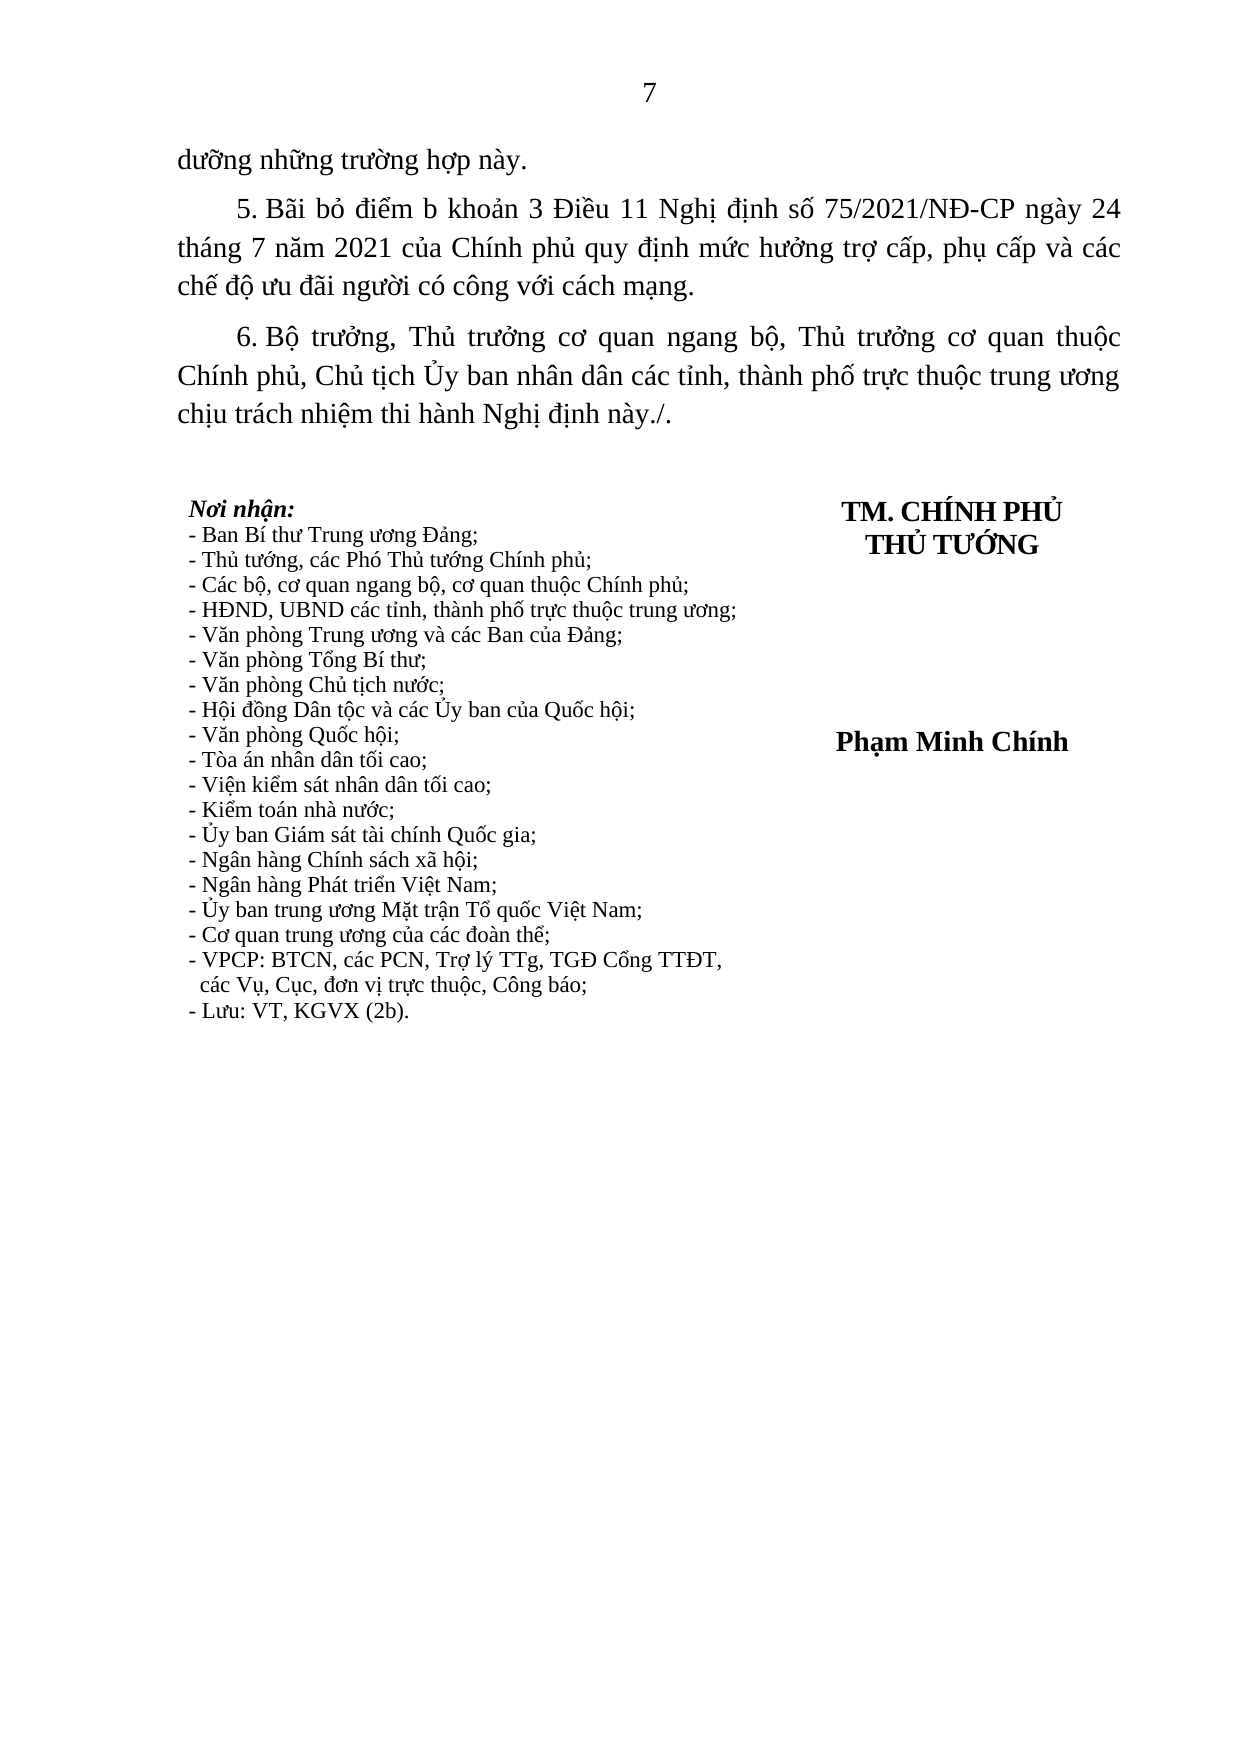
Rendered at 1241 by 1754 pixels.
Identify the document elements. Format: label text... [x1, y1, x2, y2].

table_header Nơi nhận: - Ban Bí thư Trung ương Đảng; - Thủ tướng, các Phó Thủ tướng Chính phủ; - Các bộ, cơ quan ngang bộ, cơ quan thuộc Chính phủ; - HĐND, UBND các tỉnh, thành phố trực thuộc trung ương; - Văn phòng Trung ương và các Ban của Đảng; - Văn phòng Tổng Bí thư; - Văn phòng Chủ tịch nước; - Hội đồng Dân tộc và các Ủy ban của Quốc hội; - Văn phòng Quốc hội; - Tòa án nhân dân tối cao; - Viện kiểm sát nhân dân tối cao; - Kiểm toán nhà nước; - Ủy ban Giám sát tài chính Quốc gia; - Ngân hàng Chính sách xã hội; - Ngân hàng Phát triển Việt Nam; - Ủy ban trung ương Mặt trận Tổ quốc Việt Nam; - Cơ quan trung ương của các đoàn thể; - VPCP: BTCN, các PCN, Trợ lý TTg, TGĐ Cổng TTĐT, các Vụ, Cục, đơn vị trực thuộc, Công báo; - Lưu: VT, KGVX (2b). [177, 494, 768, 1024]
list Bộ trưởng, Thủ trưởng cơ quan ngang bộ, Thủ trưởng cơ quan thuộc Chính phủ, Chủ tịch Ủy ban nhân dân các tỉnh, thành phố trực thuộc trung ương chịu trách nhiệm thi hành Nghị định này./. [177, 319, 1122, 430]
table_header TM. CHÍNH PHỦ THỦ TƯỚNG [daky] Phạm Minh Chính [768, 494, 1137, 1024]
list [177, 142, 1122, 176]
list Bãi bỏ điểm b khoản 3 Điều 11 Nghị định số 75/2021/NĐ-CP ngày 24 tháng 7 năm 2021 của Chính phủ quy định mức hưởng trợ cấp, phụ cấp và các chế độ ưu đãi người có công với cách mạng. [177, 191, 1122, 302]
